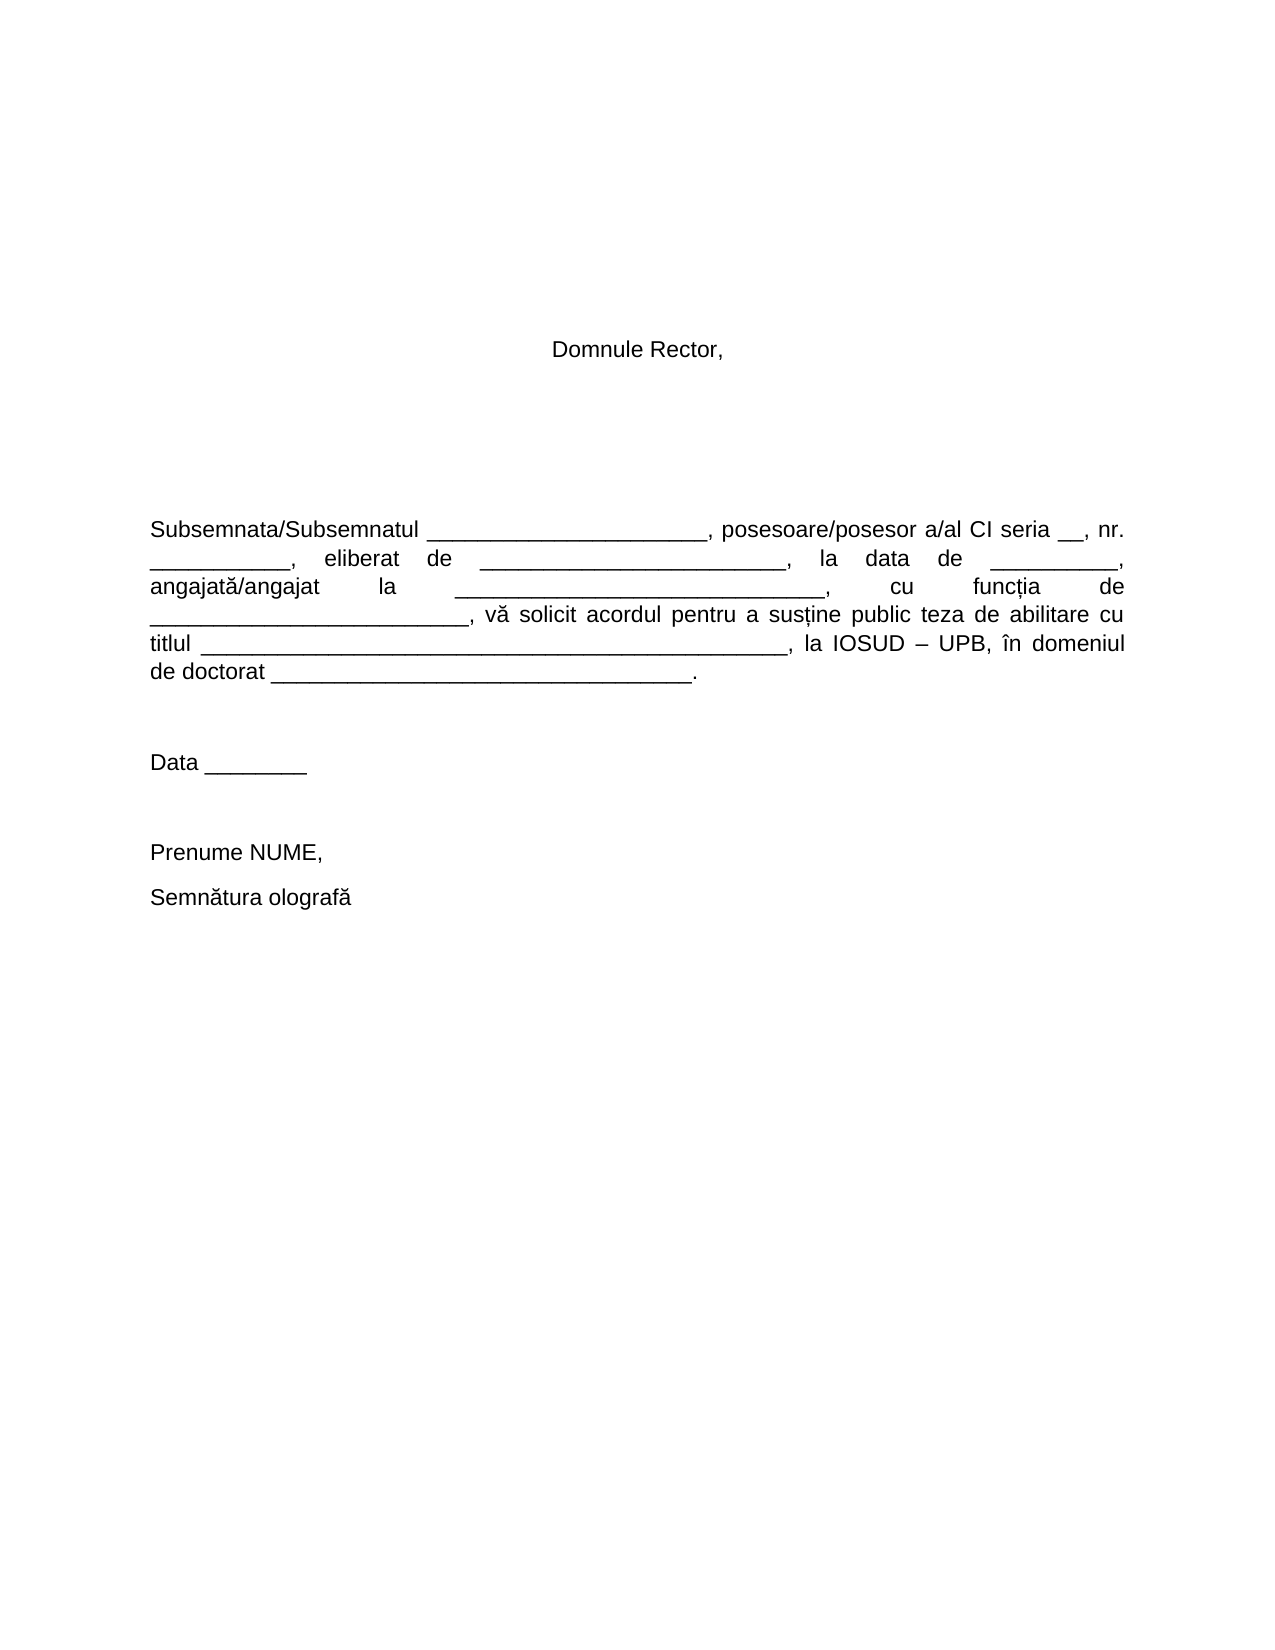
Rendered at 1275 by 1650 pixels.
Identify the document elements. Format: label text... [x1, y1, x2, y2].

text Domnule Rector, [150, 336, 1125, 362]
text Data ________ [150, 748, 1125, 775]
text Semnătura olografă [150, 884, 1125, 910]
text Subsemnata/Subsemnatul ______________________, posesoare/posesor a/al CI seria __, nr. ___________, eliberat de ________________________, la data de __________, angajată/angajat la _____________________________, cu funcția de _________________________, vă solicit acordul pentru a susține public teza de abilitare cu titlul ______________________________________________, la IOSUD – UPB, în domeniul de doctorat _________________________________. [150, 516, 1125, 685]
text Prenume NUME, [150, 839, 1125, 865]
